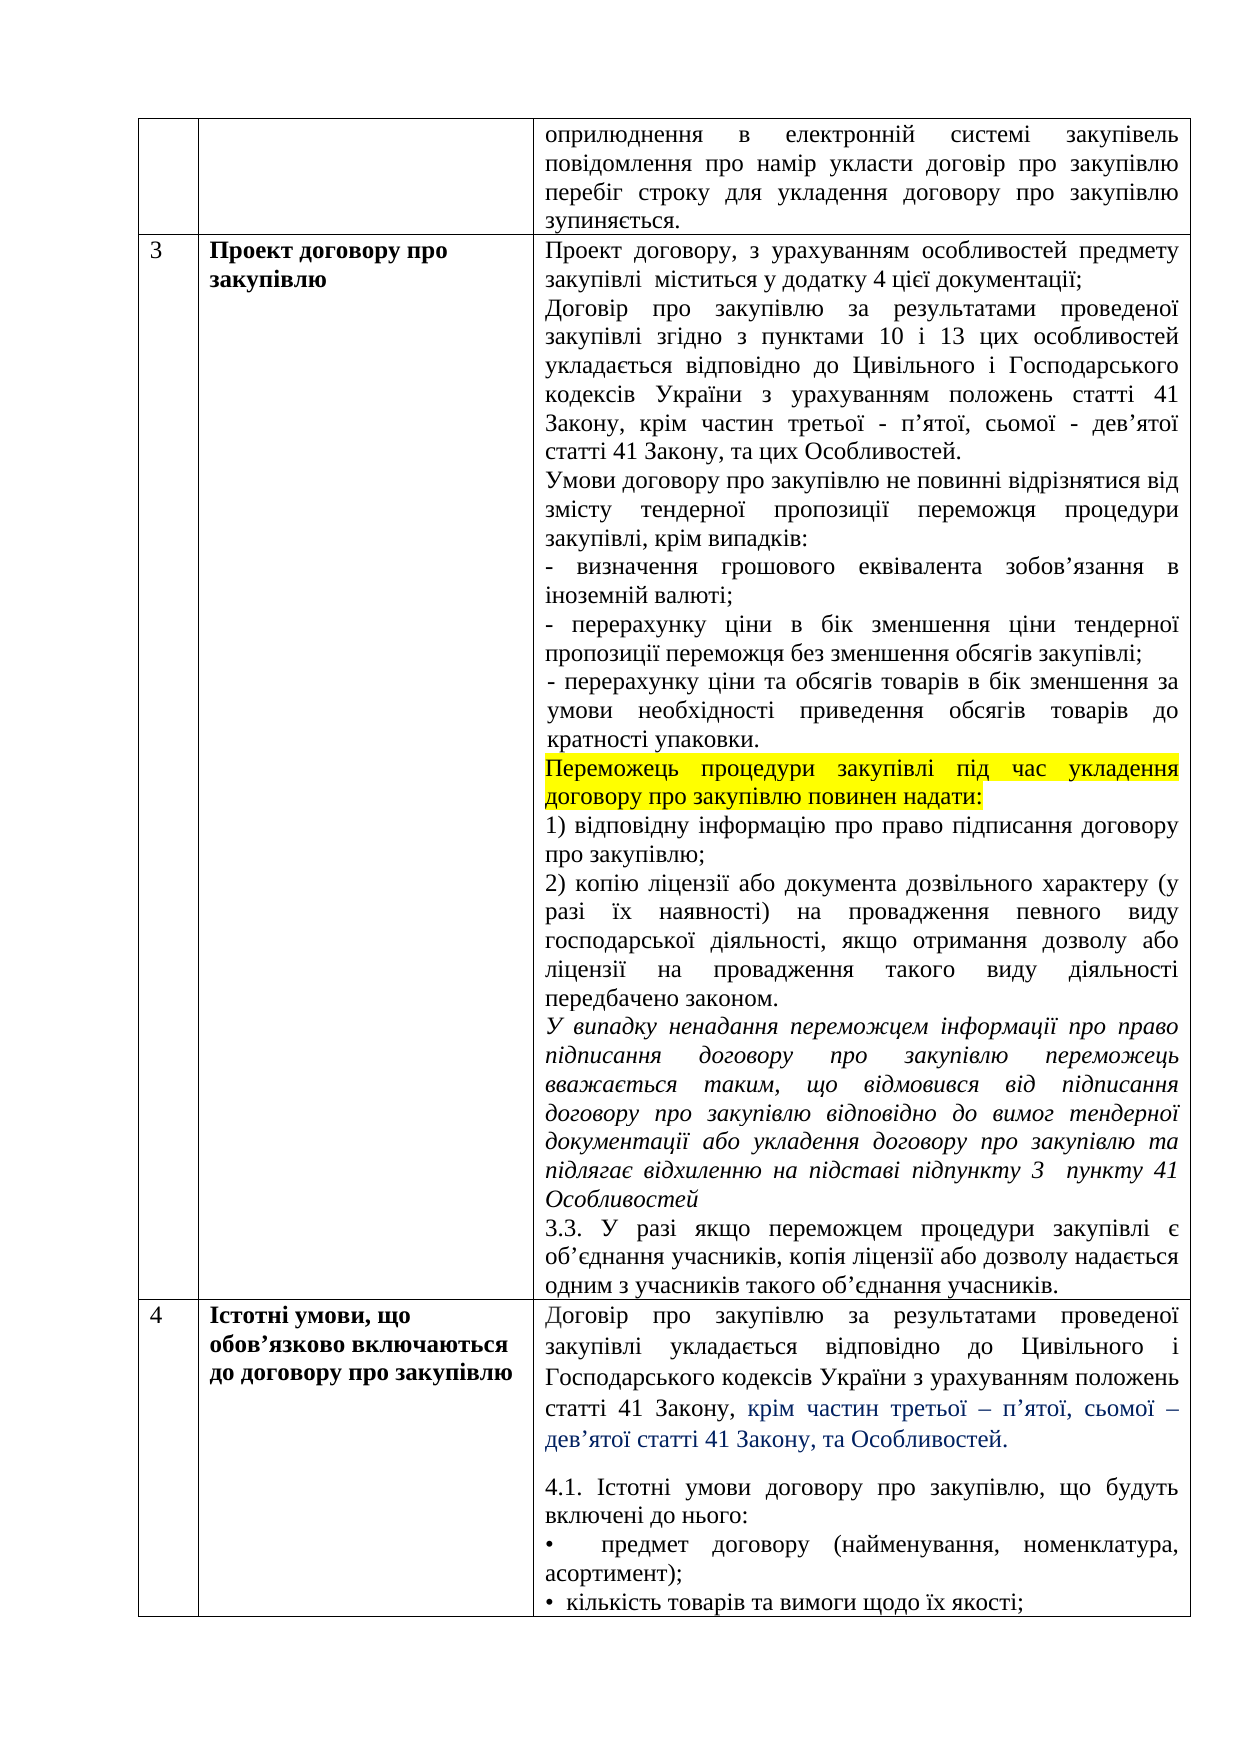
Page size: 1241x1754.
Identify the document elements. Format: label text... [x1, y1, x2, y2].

table_cell 2 [139, 119, 198, 234]
table_cell 3 [139, 235, 198, 1299]
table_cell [534, 119, 1190, 234]
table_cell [199, 1300, 533, 1616]
table_cell Проект договору, з урахуванням особливостей предмету закупівлі міститься у додатку 4 цієї документації; Договір про закупівлю за результатами проведеної закупівлі згідно з пунктами 10 і 13 цих особливостей укладається відповідно до Цивільного і Господарського кодексів України з урахуванням положень статті 41 Закону, крім частин третьої - п’ятої, сьомої - дев’ятої статті 41 Закону, та цих Особливостей. Умови договору про закупівлю не повинні відрізнятися від змісту тендерної пропозиції переможця процедури закупівлі, крім випадків: - визначення грошового еквівалента зобов’язання в іноземній валюті; - перерахунку ціни в бік зменшення ціни тендерної пропозиції переможця без зменшення обсягів закупівлі; - перерахунку ціни та обсягів товарів в бік зменшення за умови необхідності приведення обсягів товарів до кратності упаковки. Переможець процедури закупівлі під час укладення договору про закупівлю повинен надати: 1) відповідну інформацію про право підписання договору про закупівлю; 2) копію ліцензії або документа дозвільного характеру (у разі їх наявності) на провадження певного виду господарської діяльності, якщо отримання дозволу або ліцензії на провадження такого виду діяльності передбачено законом. У випадку ненадання переможцем інформації про право підписання договору про закупівлю переможець вважається таким, що відмовився від підписання договору про закупівлю відповідно до вимог тендерної документації або укладення договору про закупівлю та підлягає відхиленню на підставі підпункту 3 пункту 41 Особливостей 3.3. У разі якщо переможцем процедури закупівлі є об’єднання учасників, копія ліцензії або дозволу надається одним з учасників такого об’єднання учасників. [534, 235, 1190, 1299]
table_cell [199, 119, 533, 234]
table_cell Проект договору про закупівлю [199, 235, 533, 1299]
table_cell 4 [139, 1300, 198, 1616]
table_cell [534, 1300, 1190, 1616]
